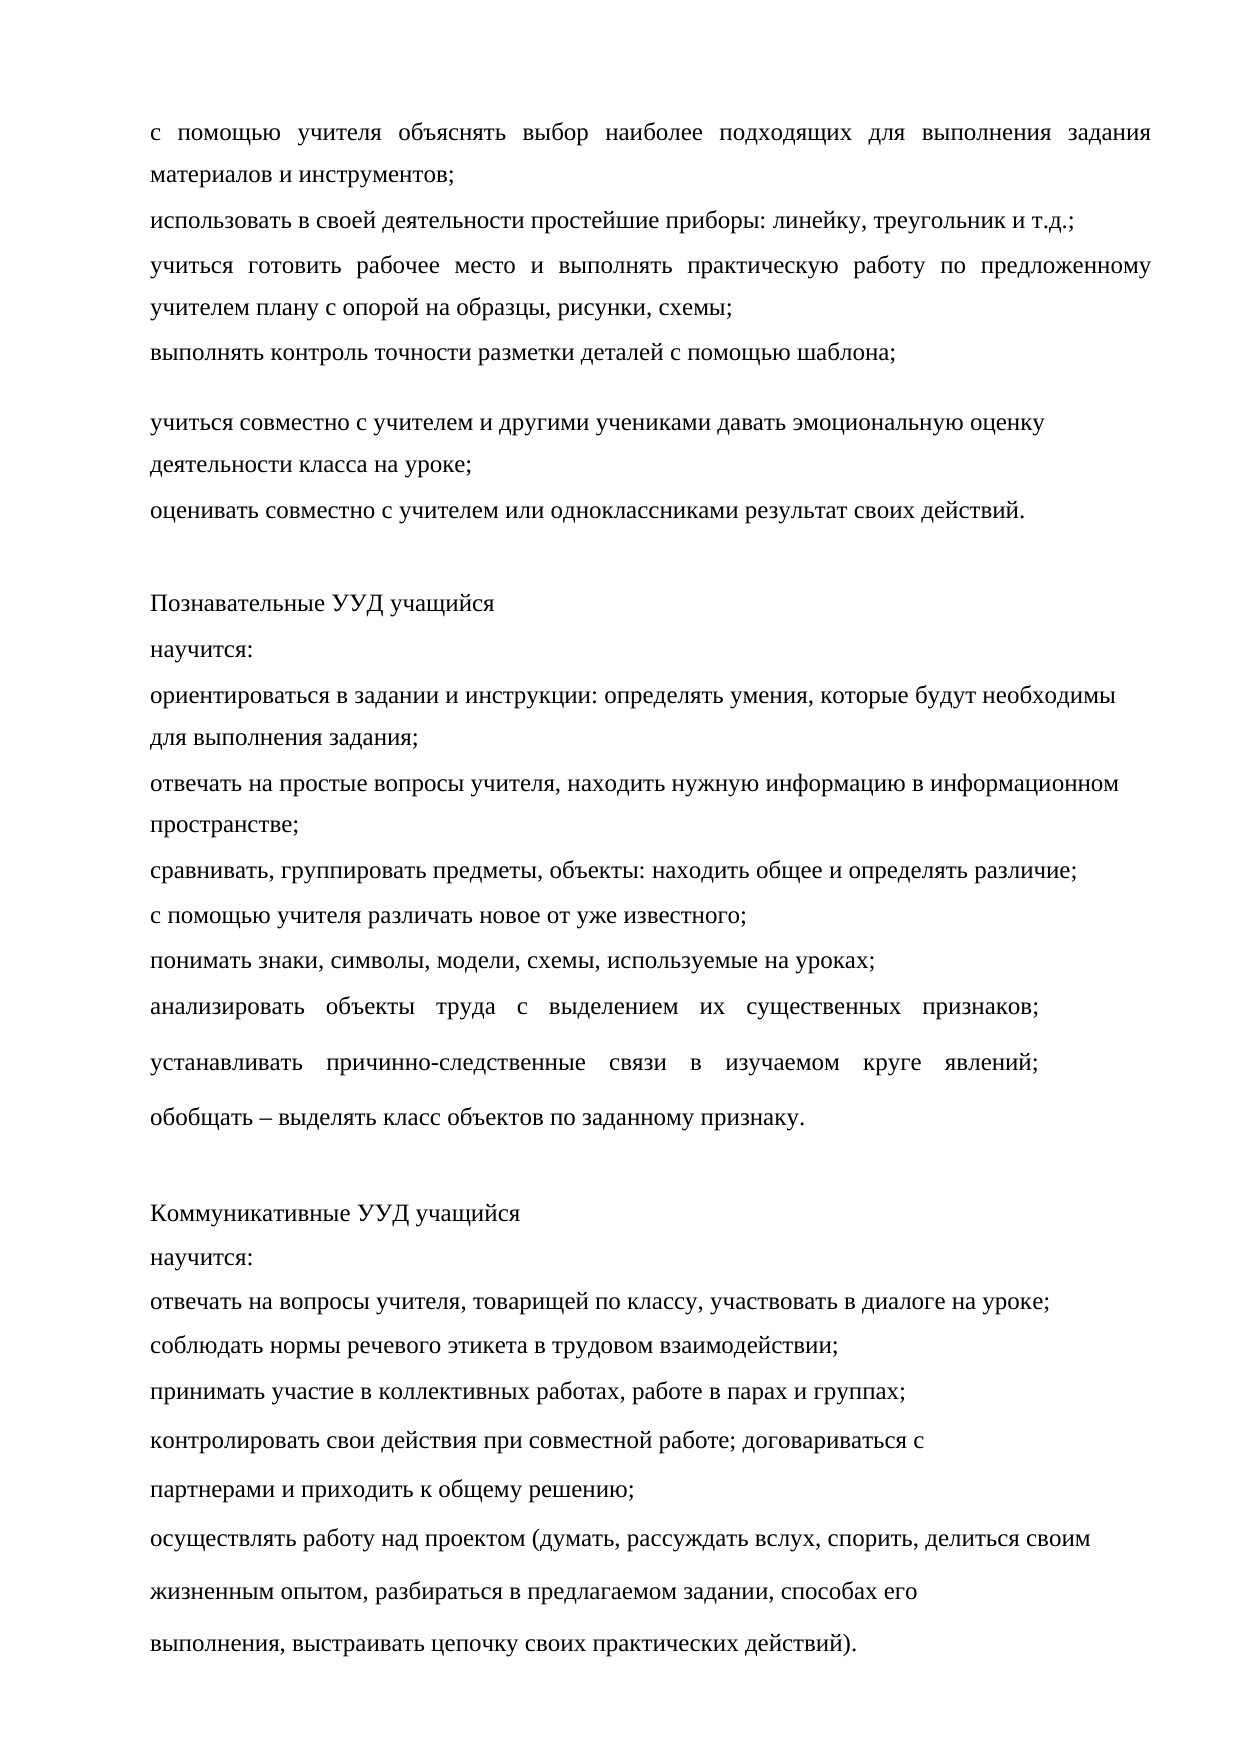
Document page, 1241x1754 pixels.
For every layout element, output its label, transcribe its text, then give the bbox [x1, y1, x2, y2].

text выполнять контроль точности разметки деталей с помощью шаблона; [150, 337, 1152, 366]
text отвечать на простые вопросы учителя, находить нужную информацию в информационном пространстве; [150, 768, 1152, 838]
text сравнивать, группировать предметы, объекты: находить общее и определять различие; [150, 855, 1152, 884]
text ориентироваться в задании и инструкции: определять умения, которые будут необходимы для выполнения задания; [150, 680, 1152, 750]
text оценивать совместно с учителем или одноклассниками результат своих действий. [150, 495, 1152, 524]
text отвечать на вопросы учителя, товарищей по классу, участвовать в диалоге на уроке; [150, 1286, 1152, 1314]
text Познавательные УУД учащийся научится: [150, 588, 502, 663]
text соблюдать нормы речевого этикета в трудовом взаимодействии; [150, 1330, 1152, 1359]
text выполнения, выстраивать цепочку своих практических действий). [150, 1630, 1152, 1657]
text Коммуникативные УУД учащийся научится: [150, 1198, 529, 1270]
text понимать знаки, символы, модели, схемы, используемые на уроках; [150, 945, 1152, 973]
text использовать в своей деятельности простейшие приборы: линейку, треугольник и т.д.; [150, 205, 1152, 233]
text учиться совместно с учителем и другими учениками давать эмоциональную оценку деятельности класса на уроке; [150, 407, 1152, 478]
text учиться готовить рабочее место и выполнять практическую работу по предложенному учителем плану с опорой на образцы, рисунки, схемы; [150, 250, 1152, 321]
text с помощью учителя различать новое от уже известного; [150, 900, 1152, 928]
text анализировать объекты труда с выделением их существенных признаков; устанавливать причинно-следственные связи в изучаемом круге явлений; обобщать – выделять класс объектов по заданному признаку. [150, 991, 1039, 1131]
text осуществлять работу над проектом (думать, рассуждать вслух, спорить, делиться своим жизненным опытом, разбираться в предлагаемом задании, способах его [150, 1523, 1152, 1605]
text принимать участие в коллективных работах, работе в парах и группах; контролировать свои действия при совместной работе; договариваться с партнерами и приходить к общему решению; [150, 1376, 1008, 1503]
text с помощью учителя объяснять выбор наиболее подходящих для выполнения задания материалов и инструментов; [150, 117, 1152, 188]
